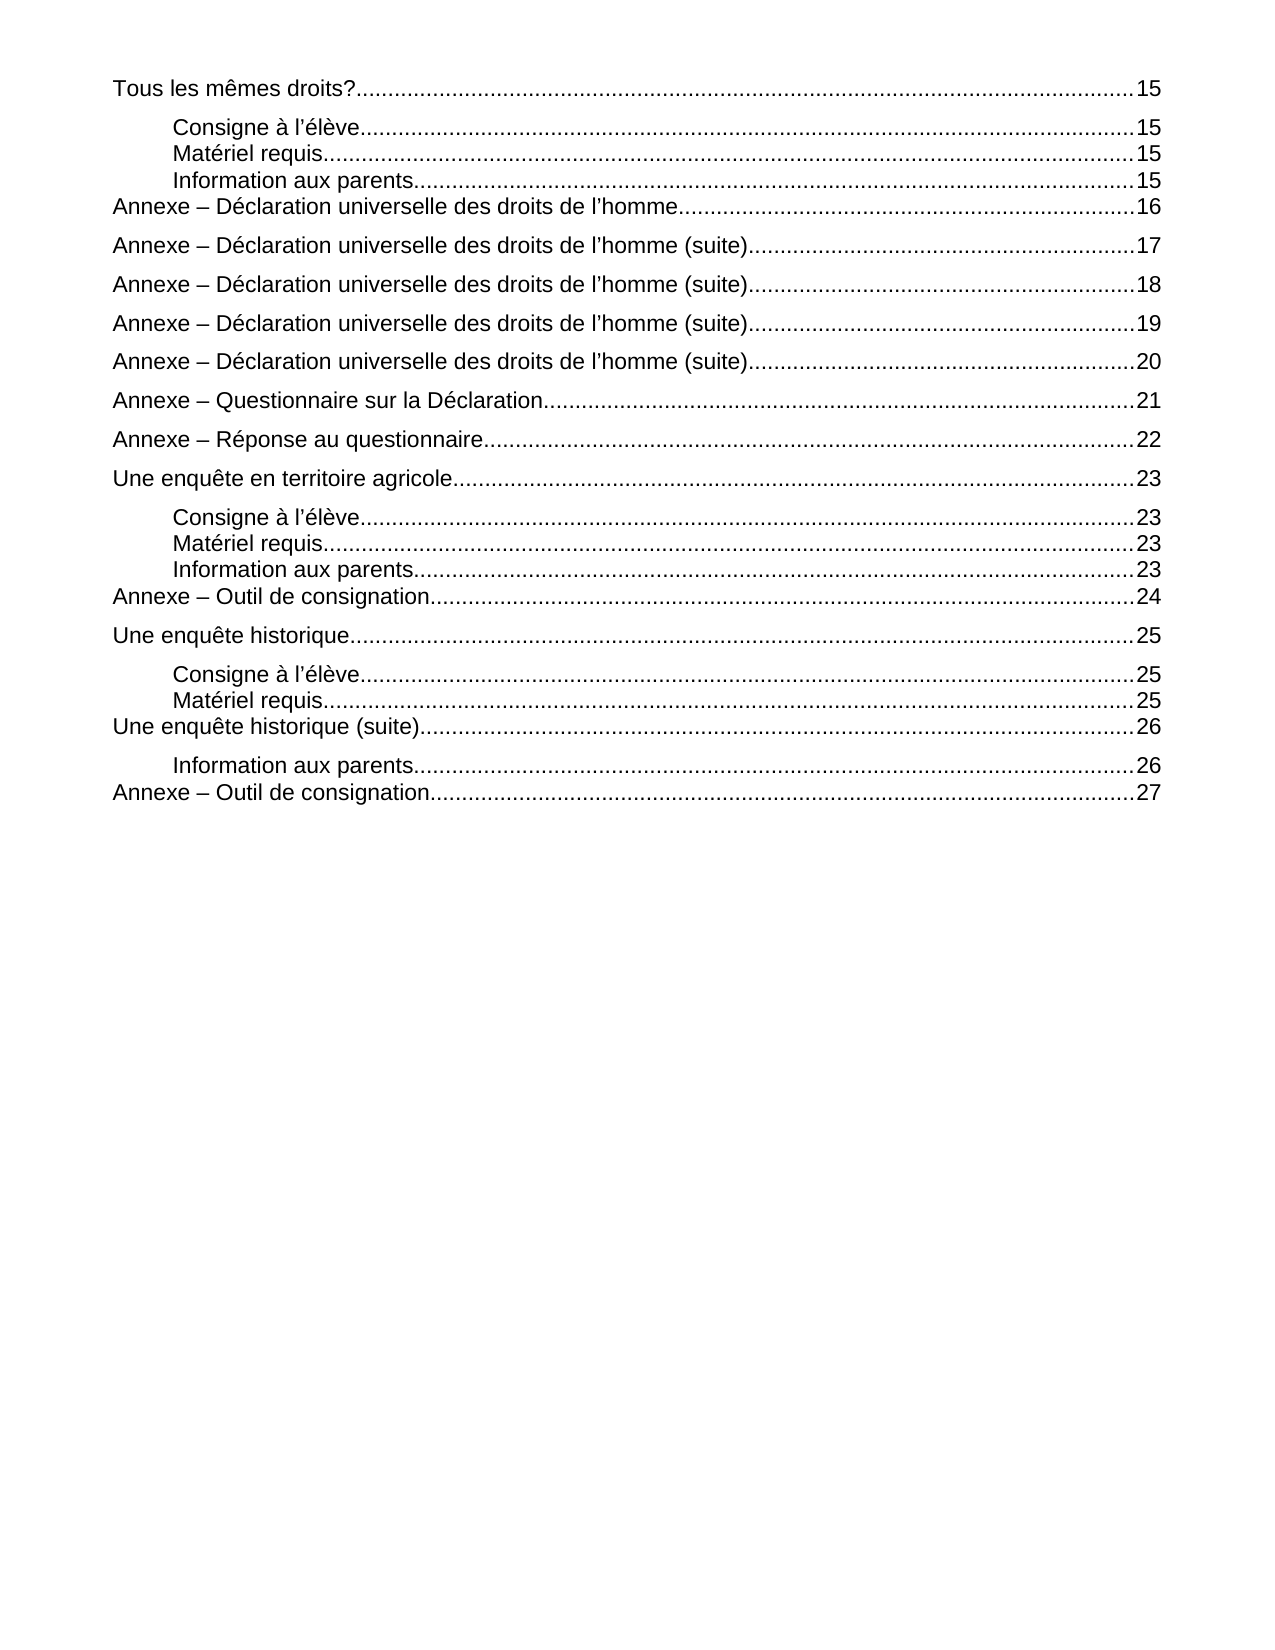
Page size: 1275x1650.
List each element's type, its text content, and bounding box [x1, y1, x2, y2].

text Information aux parents 15 [172, 167, 1162, 193]
text Annexe – Déclaration universelle des droits de l’homme (suite) 18 [112, 271, 1162, 297]
text Annexe – Déclaration universelle des droits de l’homme (suite) 20 [112, 348, 1162, 375]
text Annexe – Réponse au questionnaire 22 [112, 426, 1162, 452]
text Matériel requis 15 [172, 140, 1162, 167]
text Annexe – Questionnaire sur la Déclaration 21 [112, 387, 1162, 413]
text Annexe – Outil de consignation 27 [112, 778, 1162, 805]
text Consigne à l’élève 15 [172, 114, 1162, 140]
text Une enquête historique 25 [112, 622, 1162, 648]
text Information aux parents 23 [172, 556, 1162, 583]
text Tous les mêmes droits? 15 [112, 75, 1162, 101]
text Consigne à l’élève 23 [172, 504, 1162, 530]
text Matériel requis 25 [172, 687, 1162, 713]
text Information aux parents 26 [172, 752, 1162, 778]
text Annexe – Déclaration universelle des droits de l’homme (suite) 19 [112, 309, 1162, 336]
text Une enquête historique (suite) 26 [112, 713, 1162, 739]
text Annexe – Outil de consignation 24 [112, 583, 1162, 609]
text Annexe – Déclaration universelle des droits de l’homme 16 [112, 193, 1162, 219]
text Matériel requis 23 [172, 530, 1162, 556]
text Une enquête en territoire agricole 23 [112, 465, 1162, 491]
text Consigne à l’élève 25 [172, 661, 1162, 687]
text Annexe – Déclaration universelle des droits de l’homme (suite) 17 [112, 232, 1162, 258]
